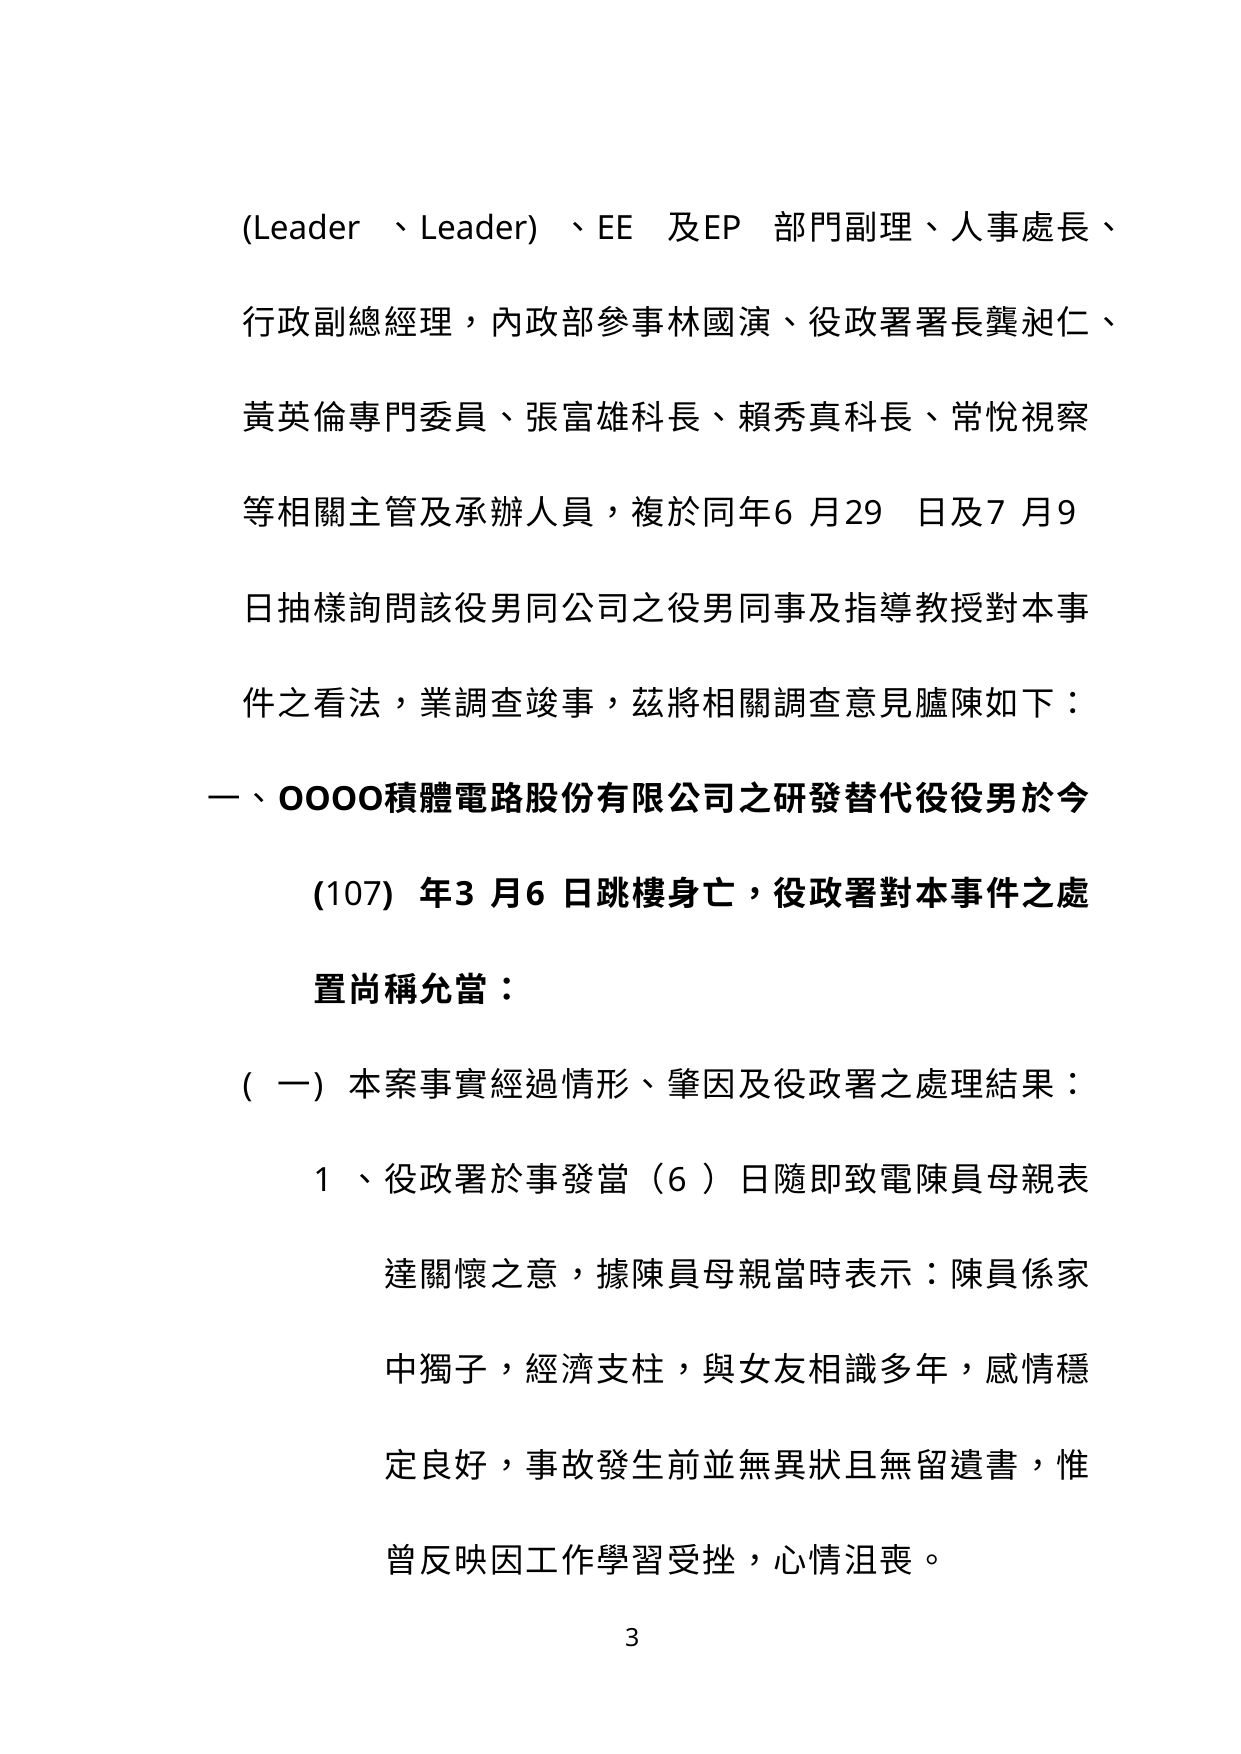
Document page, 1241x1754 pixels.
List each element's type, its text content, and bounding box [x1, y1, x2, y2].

subtitle ΟΟΟΟ積體電路股份有限公司之研發替代役役男於今(107)年3月6日跳樓身亡，役政署對本事件之處置尚稱允當： [207, 748, 1092, 1034]
subtitle 本案事實經過情形、肇因及役政署之處理結果： [242, 1034, 1092, 1129]
subtitle 役政署於事發當（6）日隨即致電陳員母親表達關懷之意，據陳員母親當時表示：陳員係家中獨子，經濟支柱，與女友相識多年，感情穩定良好，事故發生前並無異狀且無留遺書，惟曾反映因工作學習受挫，心情沮喪。 [296, 1129, 1092, 1605]
